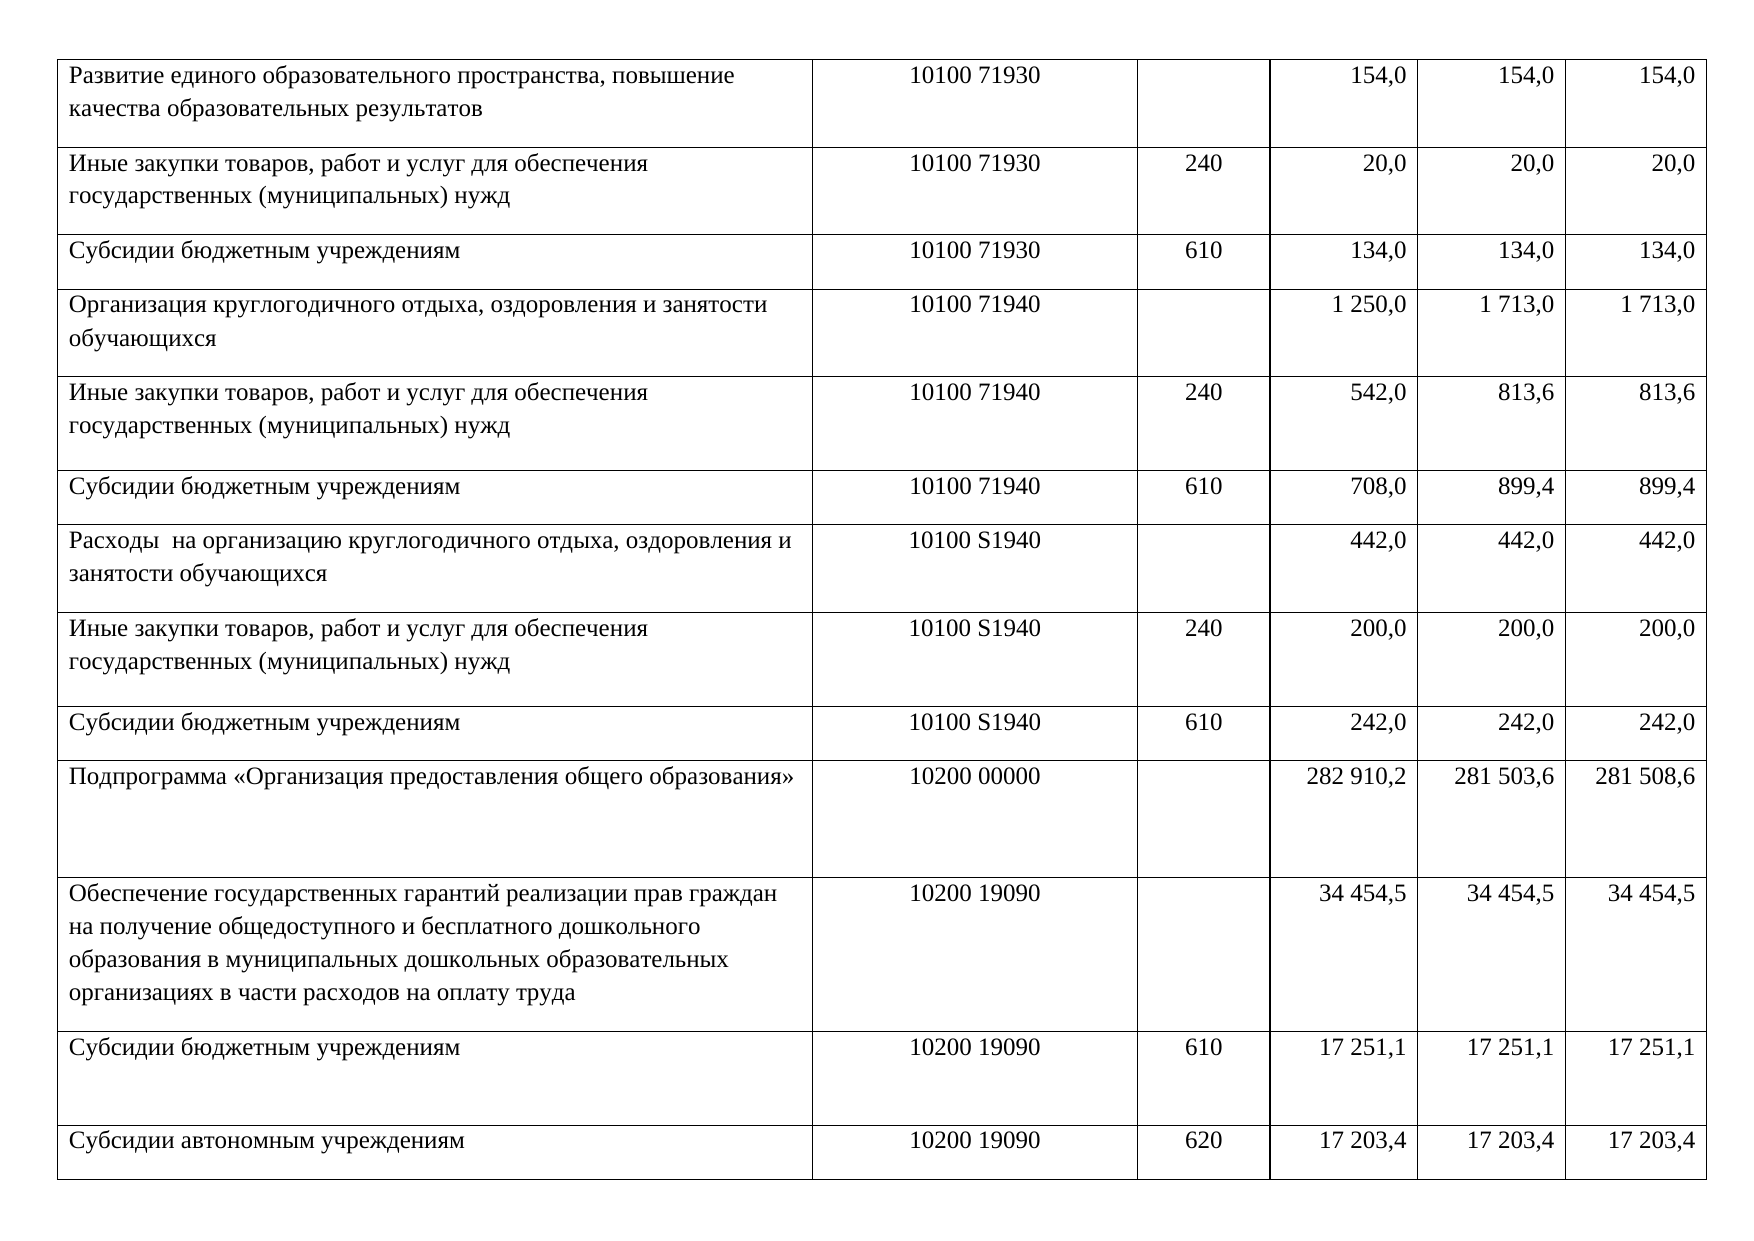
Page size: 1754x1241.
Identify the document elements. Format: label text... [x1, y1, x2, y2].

table_cell 10100 S1940 [813, 707, 1137, 760]
table_cell 1 713,0 [1418, 290, 1565, 376]
table_cell 899,4 [1418, 471, 1565, 524]
table_cell Субсидии автономным учреждениям [58, 1126, 812, 1179]
table_cell Обеспечение государственных гарантий реализации прав граждан на получение общедоступного и бесплатного дошкольного образования в муниципальных дошкольных образовательных организациях в части расходов на оплату труда [58, 878, 812, 1031]
table_cell [1138, 761, 1269, 877]
table_cell 200,0 [1566, 613, 1706, 706]
table_cell 10100 71940 [813, 290, 1137, 376]
table_cell 134,0 [1271, 235, 1417, 288]
table_cell 10100 71940 [813, 471, 1137, 524]
table_cell Иные закупки товаров, работ и услуг для обеспечения государственных (муниципальных) нужд [58, 613, 812, 706]
table_cell 154,0 [1271, 60, 1417, 147]
table_cell 10100 S1940 [813, 525, 1137, 612]
table_cell 10100 71930 [813, 148, 1137, 234]
table_cell [1138, 290, 1269, 376]
table_cell 17 251,1 [1271, 1032, 1417, 1124]
table_cell 708,0 [1271, 471, 1417, 524]
table_cell [1138, 878, 1269, 1031]
table_cell 242,0 [1271, 707, 1417, 760]
table_cell 240 [1138, 148, 1269, 234]
table_cell 17 203,4 [1418, 1126, 1565, 1179]
table_cell 813,6 [1566, 377, 1706, 470]
table_cell 20,0 [1271, 148, 1417, 234]
table_cell 17 203,4 [1566, 1126, 1706, 1179]
table_cell 10200 19090 [813, 1126, 1137, 1179]
table_cell 134,0 [1566, 235, 1706, 288]
table_cell 10100 71930 [813, 60, 1137, 147]
table_cell 10100 S1940 [813, 613, 1137, 706]
table_cell 542,0 [1271, 377, 1417, 470]
table_cell 240 [1138, 377, 1269, 470]
table_cell 10200 19090 [813, 1032, 1137, 1124]
table_cell Подпрограмма «Организация предоставления общего образования» [58, 761, 812, 877]
table_cell Субсидии бюджетным учреждениям [58, 235, 812, 288]
table_cell [1138, 60, 1269, 147]
table_cell 242,0 [1566, 707, 1706, 760]
table_cell 610 [1138, 235, 1269, 288]
table_cell 134,0 [1418, 235, 1565, 288]
table_cell Расходы на организацию круглогодичного отдыха, оздоровления и занятости обучающихся [58, 525, 812, 612]
table_cell 20,0 [1566, 148, 1706, 234]
table_cell 10200 00000 [813, 761, 1137, 877]
table_cell 813,6 [1418, 377, 1565, 470]
table_cell 10200 19090 [813, 878, 1137, 1031]
table_cell 1 713,0 [1566, 290, 1706, 376]
table_cell Субсидии бюджетным учреждениям [58, 471, 812, 524]
table_cell 17 251,1 [1418, 1032, 1565, 1124]
table_cell 610 [1138, 707, 1269, 760]
table_cell 10100 71930 [813, 235, 1137, 288]
table_cell 281 508,6 [1566, 761, 1706, 877]
table_cell Организация круглогодичного отдыха, оздоровления и занятости обучающихся [58, 290, 812, 376]
table_cell 10100 71940 [813, 377, 1137, 470]
table_cell 1 250,0 [1271, 290, 1417, 376]
table_cell 34 454,5 [1418, 878, 1565, 1031]
table_cell 240 [1138, 613, 1269, 706]
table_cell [58, 148, 812, 234]
table_cell [1138, 525, 1269, 612]
table_cell 200,0 [1271, 613, 1417, 706]
table_cell Иные закупки товаров, работ и услуг для обеспечения государственных (муниципальных) нужд [58, 377, 812, 470]
table_cell 442,0 [1566, 525, 1706, 612]
table_cell 281 503,6 [1418, 761, 1565, 877]
table_cell 242,0 [1418, 707, 1565, 760]
table_cell 442,0 [1418, 525, 1565, 612]
table_cell 34 454,5 [1566, 878, 1706, 1031]
table_cell 442,0 [1271, 525, 1417, 612]
table_cell 610 [1138, 471, 1269, 524]
table_cell 17 203,4 [1271, 1126, 1417, 1179]
table_cell 34 454,5 [1271, 878, 1417, 1031]
table_cell 620 [1138, 1126, 1269, 1179]
table_cell Субсидии бюджетным учреждениям [58, 707, 812, 760]
table_cell 282 910,2 [1271, 761, 1417, 877]
table_cell 154,0 [1418, 60, 1565, 147]
table_cell 20,0 [1418, 148, 1565, 234]
table_cell 200,0 [1418, 613, 1565, 706]
table_cell 154,0 [1566, 60, 1706, 147]
table_cell Субсидии бюджетным учреждениям [58, 1032, 812, 1124]
table_cell 610 [1138, 1032, 1269, 1124]
table_cell 17 251,1 [1566, 1032, 1706, 1124]
table_cell Развитие единого образовательного пространства, повышение качества образовательных результатов [58, 60, 812, 147]
table_cell 899,4 [1566, 471, 1706, 524]
